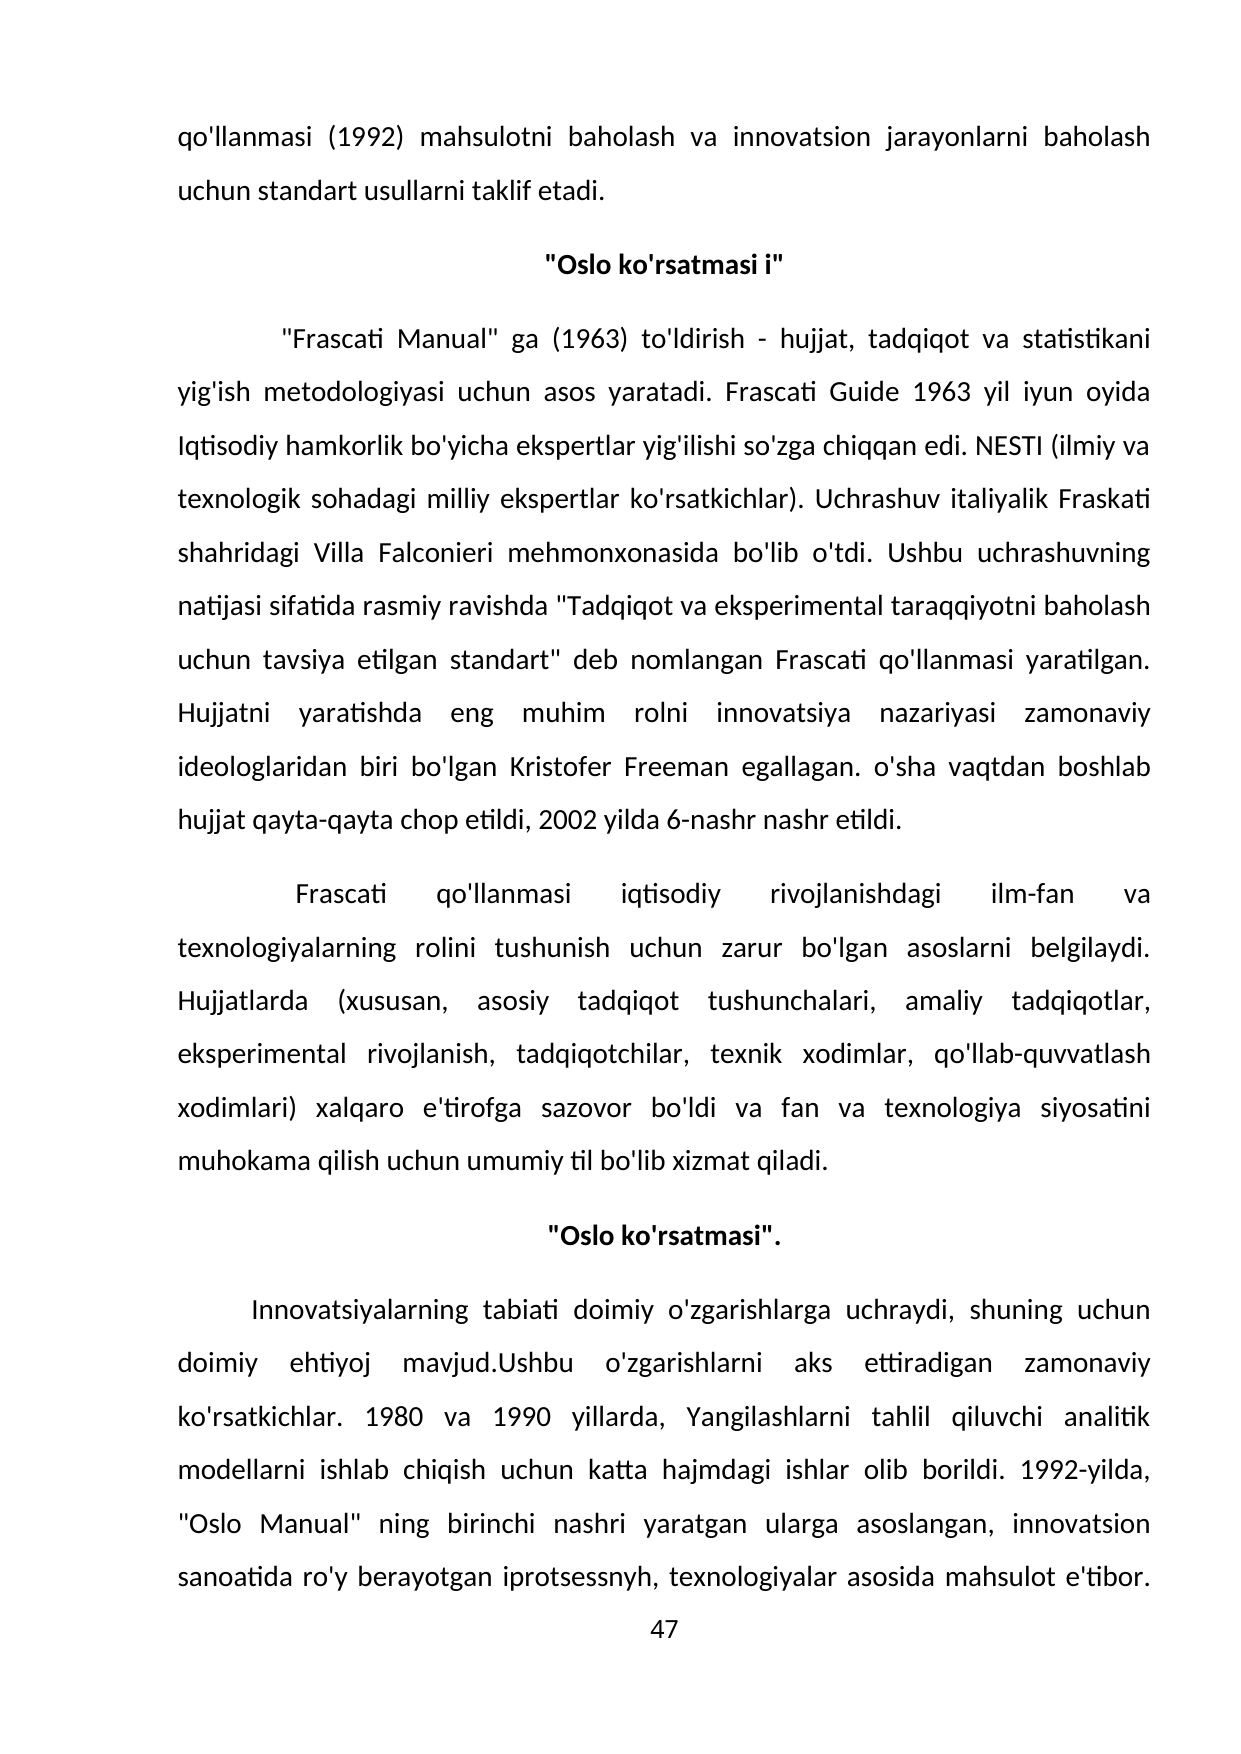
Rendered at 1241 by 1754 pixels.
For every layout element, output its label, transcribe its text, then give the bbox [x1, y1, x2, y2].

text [177, 118, 1152, 207]
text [177, 1291, 1152, 1594]
text Frascati qo'llanmasi iqtisodiy rivojlanishdagi ilm-fan va texnologiyalarning rolini tushunish uchun zarur bo'lgan asoslarni belgilaydi. Hujjatlarda (xususan, asosiy tadqiqot tushunchalari, amaliy tadqiqotlar, eksperimental rivojlanish, tadqiqotchilar, texnik xodimlar, qo'llab-quvvatlash xodimlari) xalqaro e'tirofga sazovor bo'ldi va fan va texnologiya siyosatini muhokama qilish uchun umumiy til bo'lib xizmat qiladi. [177, 875, 1152, 1178]
text "Frascati Manual" ga (1963) to'ldirish - hujjat, tadqiqot va statistikani yig'ish metodologiyasi uchun asos yaratadi. Frascati Guide 1963 yil iyun oyida Iqtisodiy hamkorlik bo'yicha ekspertlar yig'ilishi so'zga chiqqan edi. NESTI (ilmiy va texnologik sohadagi milliy ekspertlar ko'rsatkichlar). Uchrashuv italiyalik Fraskati shahridagi Villa Falconieri mehmonxonasida bo'lib o'tdi. Ushbu uchrashuvning natijasi sifatida rasmiy ravishda "Tadqiqot va eksperimental taraqqiyotni baholash uchun tavsiya etilgan standart" deb nomlangan Frascati qo'llanmasi yaratilgan. Hujjatni yaratishda eng muhim rolni innovatsiya nazariyasi zamonaviy ideologlaridan biri bo'lgan Kristofer Freeman egallagan. o'sha vaqtdan boshlab hujjat qayta-qayta chop etildi, 2002 yilda 6-nashr nashr etildi. [177, 320, 1152, 837]
text "Oslo ko'rsatmasi". [177, 1217, 1152, 1252]
text "Oslo ko'rsatmasi i" [177, 246, 1152, 281]
